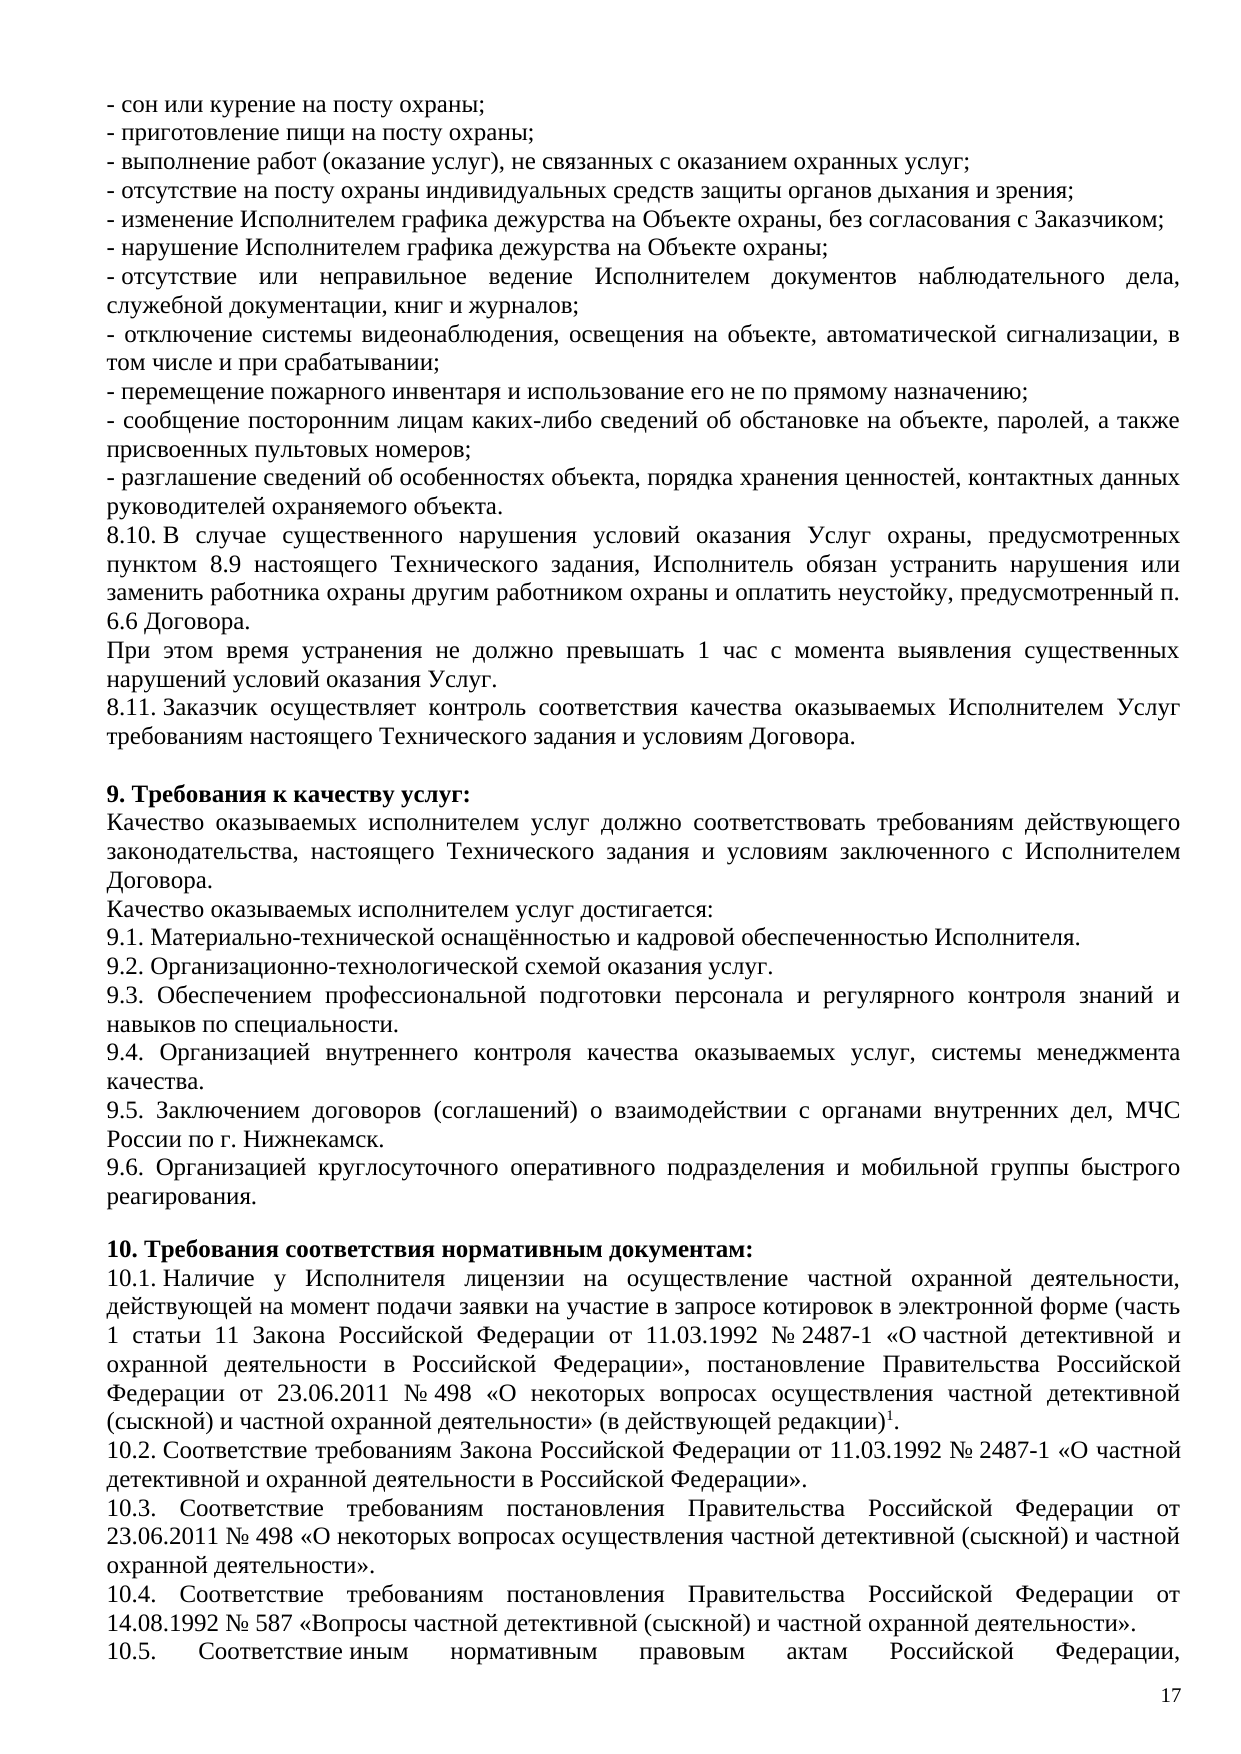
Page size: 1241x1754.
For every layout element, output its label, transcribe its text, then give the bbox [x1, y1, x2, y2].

text - перемещение пожарного инвентаря и использование его не по прямому назначению; [106, 376, 1181, 405]
text 10.3. Соответствие требованиям постановления Правительства Российской Федерации от 23.06.2011 № 498 «О некоторых вопросах осуществления частной детективной (сыскной) и частной охранной деятельности». [106, 1493, 1181, 1579]
text - приготовление пищи на посту охраны; [106, 117, 1181, 146]
text - отключение системы видеонаблюдения, освещения на объекте, автоматической сигнализации, в том числе и при срабатывании; [106, 319, 1181, 376]
text - выполнение работ (оказание услуг), не связанных с оказанием охранных услуг; [106, 146, 1181, 175]
text Качество оказываемых исполнителем услуг достигается: [106, 894, 1181, 922]
text 10.2. Соответствие требованиям Закона Российской Федерации от 11.03.1992 № 2487-1 «О частной детективной и охранной деятельности в Российской Федерации». [106, 1435, 1181, 1493]
text 9.1. Материально-технической оснащённостью и кадровой обеспеченностью Исполнителя. [106, 922, 1181, 951]
text 9. Требования к качеству услуг: [106, 779, 1181, 807]
text 9.2. Организационно-технологической схемой оказания услуг. [106, 951, 1181, 980]
text 9.5. Заключением договоров (соглашений) о взаимодействии с органами внутренних дел, МЧС России по г. Нижнекамск. [106, 1095, 1181, 1152]
text - изменение Исполнителем графика дежурства на Объекте охраны, без согласования с Заказчиком; [106, 204, 1181, 232]
text 10. Требования соответствия нормативным документам: [106, 1234, 1181, 1263]
text При этом время устранения не должно превышать 1 час с момента выявления существенных нарушений условий оказания Услуг. [106, 635, 1181, 692]
text - отсутствие или неправильное ведение Исполнителем документов наблюдательного дела, служебной документации, книг и журналов; [106, 261, 1181, 319]
text - сон или курение на посту охраны; [106, 89, 1181, 117]
text 8.10. В случае существенного нарушения условий оказания Услуг охраны, предусмотренных пунктом 8.9 настоящего Технического задания, Исполнитель обязан устранить нарушения или заменить работника охраны другим работником охраны и оплатить неустойку, предусмотренный п. 6.6 Договора. [106, 520, 1181, 635]
text - сообщение посторонним лицам каких-либо сведений об обстановке на объекте, паролей, а также присвоенных пультовых номеров; [106, 405, 1181, 462]
text Качество оказываемых исполнителем услуг должно соответствовать требованиям действующего законодательства, настоящего Технического задания и условиям заключенного с Исполнителем Договора. [106, 807, 1181, 894]
text 10.4. Соответствие требованиям постановления Правительства Российской Федерации от 14.08.1992 № 587 «Вопросы частной детективной (сыскной) и частной охранной деятельности». [106, 1579, 1181, 1636]
text 9.4. Организацией внутреннего контроля качества оказываемых услуг, системы менеджмента качества. [106, 1037, 1181, 1095]
text 8.11. Заказчик осуществляет контроль соответствия качества оказываемых Исполнителем Услуг требованиям настоящего Технического задания и условиям Договора. [106, 692, 1181, 750]
text - отсутствие на посту охраны индивидуальных средств защиты органов дыхания и зрения; [106, 175, 1181, 204]
text 9.6. Организацией круглосуточного оперативного подразделения и мобильной группы быстрого реагирования. [106, 1152, 1181, 1210]
text 10.1. Наличие у Исполнителя лицензии на осуществление частной охранной деятельности, действующей на момент подачи заявки на участие в запросе котировок в электронной форме (часть 1 статьи 11 Закона Российской Федерации от 11.03.1992 № 2487-1 «О частной детективной и охранной деятельности в Российской Федерации», постановление Правительства Российской Федерации от 23.06.2011 № 498 «О некоторых вопросах осуществления частной детективной (сыскной) и частной охранной деятельности» (в действующей редакции)1. [106, 1263, 1181, 1435]
text 9.3. Обеспечением профессиональной подготовки персонала и регулярного контроля знаний и навыков по специальности. [106, 980, 1181, 1037]
text - разглашение сведений об особенностях объекта, порядка хранения ценностей, контактных данных руководителей охраняемого объекта. [106, 462, 1181, 520]
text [106, 1636, 1181, 1665]
text - нарушение Исполнителем графика дежурства на Объекте охраны; [106, 232, 1181, 261]
